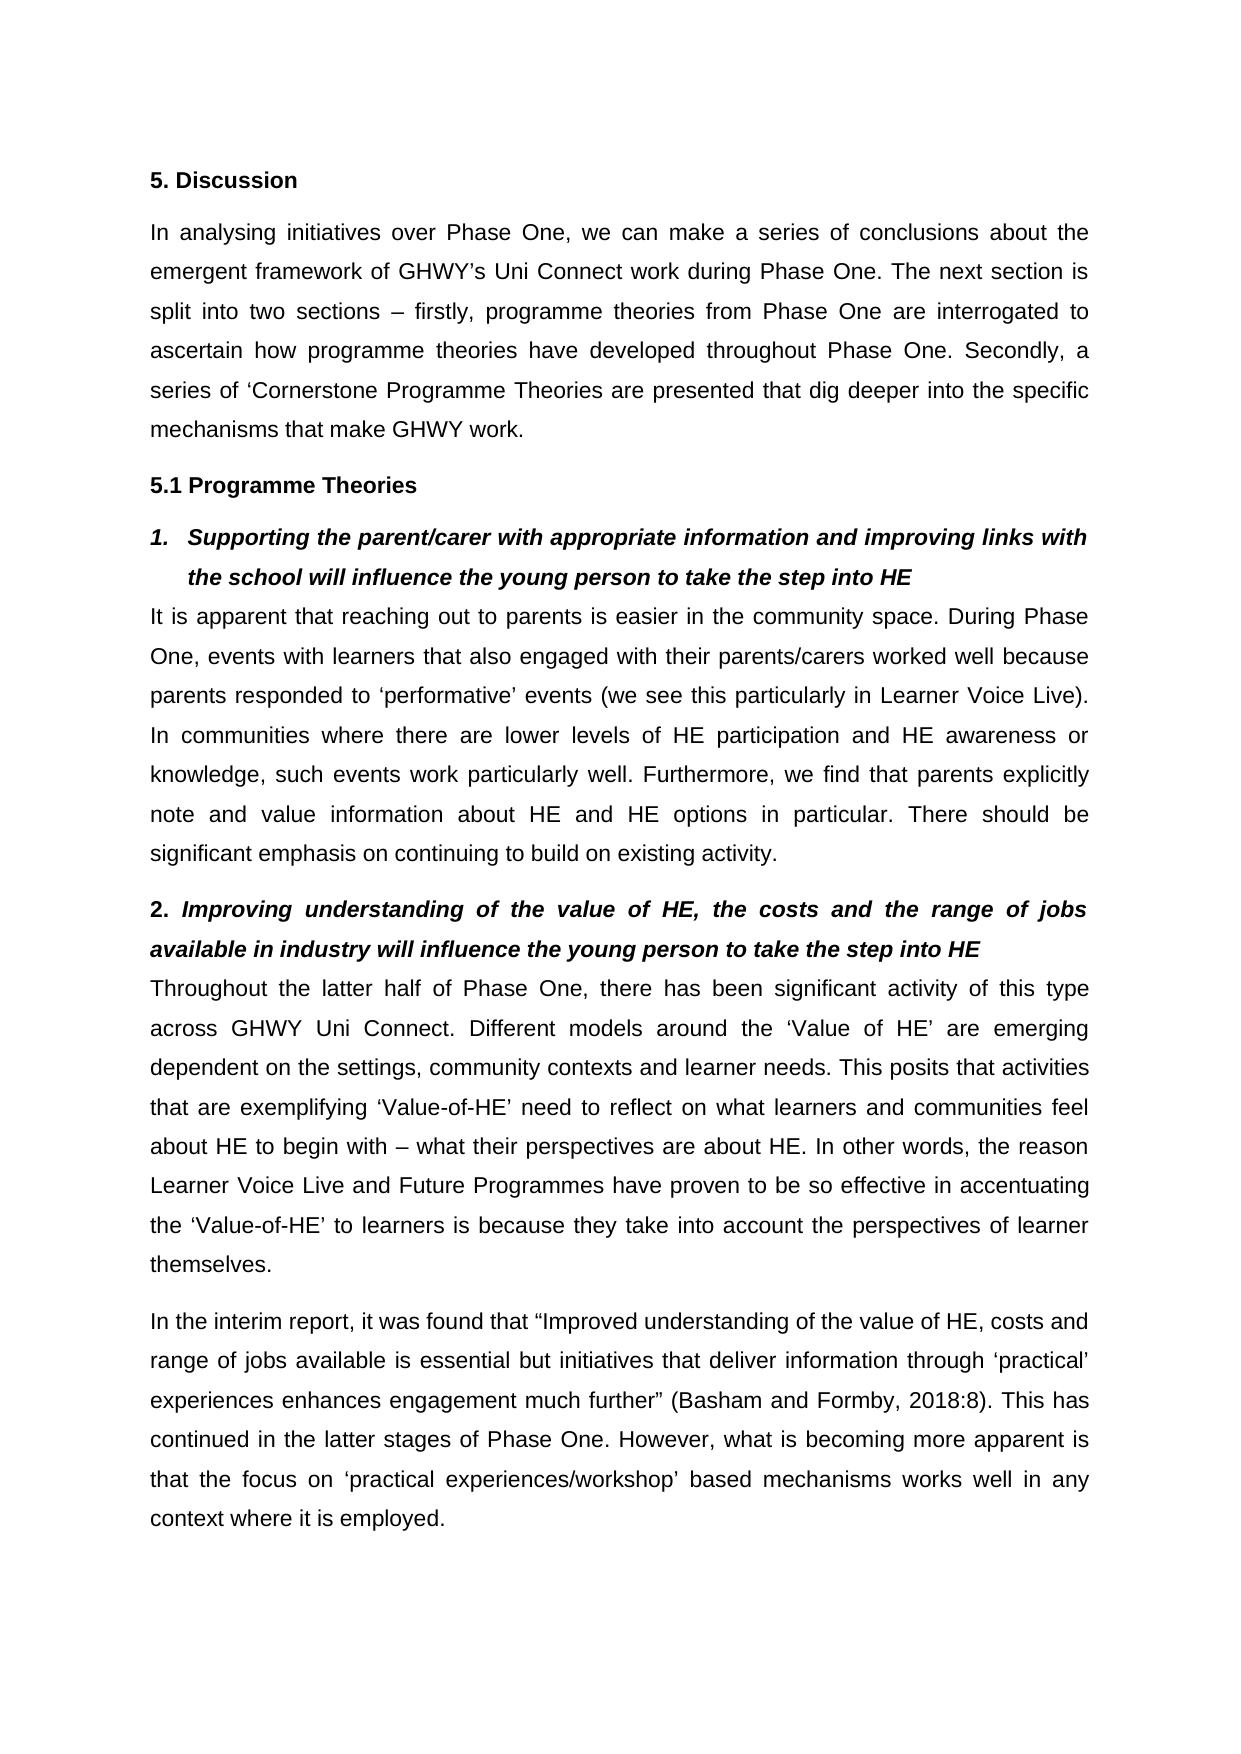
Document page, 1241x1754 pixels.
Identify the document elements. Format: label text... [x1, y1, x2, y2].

text Throughout the latter half of Phase One, there has been significant activity of this type across GHWY Uni Connect. Different models around the ‘Value of HE’ are emerging dependent on the settings, community contexts and learner needs. This posits that activities that are exemplifying ‘Value-of-HE’ need to reflect on what learners and communities feel about HE to begin with – what their perspectives are about HE. In other words, the reason Learner Voice Live and Future Programmes have proven to be so effective in accentuating the ‘Value-of-HE’ to learners is because they take into account the perspectives of learner themselves. [150, 975, 1090, 1278]
text 2. Improving understanding of the value of HE, the costs and the range of jobs available in industry will influence the young person to take the step into HE [150, 896, 1090, 962]
list Supporting the parent/carer with appropriate information and improving links with the school will influence the young person to take the step into HE [150, 524, 1090, 590]
subtitle 5.1 Programme Theories [150, 472, 1090, 498]
text It is apparent that reaching out to parents is easier in the community space. During Phase One, events with learners that also engaged with their parents/carers worked well because parents responded to ‘performative’ events (we see this particularly in Learner Voice Live). In communities where there are lower levels of HE participation and HE awareness or knowledge, such events work particularly well. Furthermore, we find that parents explicitly note and value information about HE and HE options in particular. There should be significant emphasis on continuing to build on existing activity. [150, 603, 1090, 866]
subtitle 5. Discussion [150, 167, 1090, 193]
text In the interim report, it was found that “Improved understanding of the value of HE, costs and range of jobs available is essential but initiatives that deliver information through ‘practical’ experiences enhances engagement much further” (Basham and Formby, 2018:8). This has continued in the latter stages of Phase One. However, what is becoming more apparent is that the focus on ‘practical experiences/workshop’ based mechanisms works well in any context where it is employed. [150, 1308, 1090, 1531]
text In analysing initiatives over Phase One, we can make a series of conclusions about the emergent framework of GHWY’s Uni Connect work during Phase One. The next section is split into two sections – firstly, programme theories from Phase One are interrogated to ascertain how programme theories have developed throughout Phase One. Secondly, a series of ‘Cornerstone Programme Theories are presented that dig deeper into the specific mechanisms that make GHWY work. [150, 219, 1090, 442]
